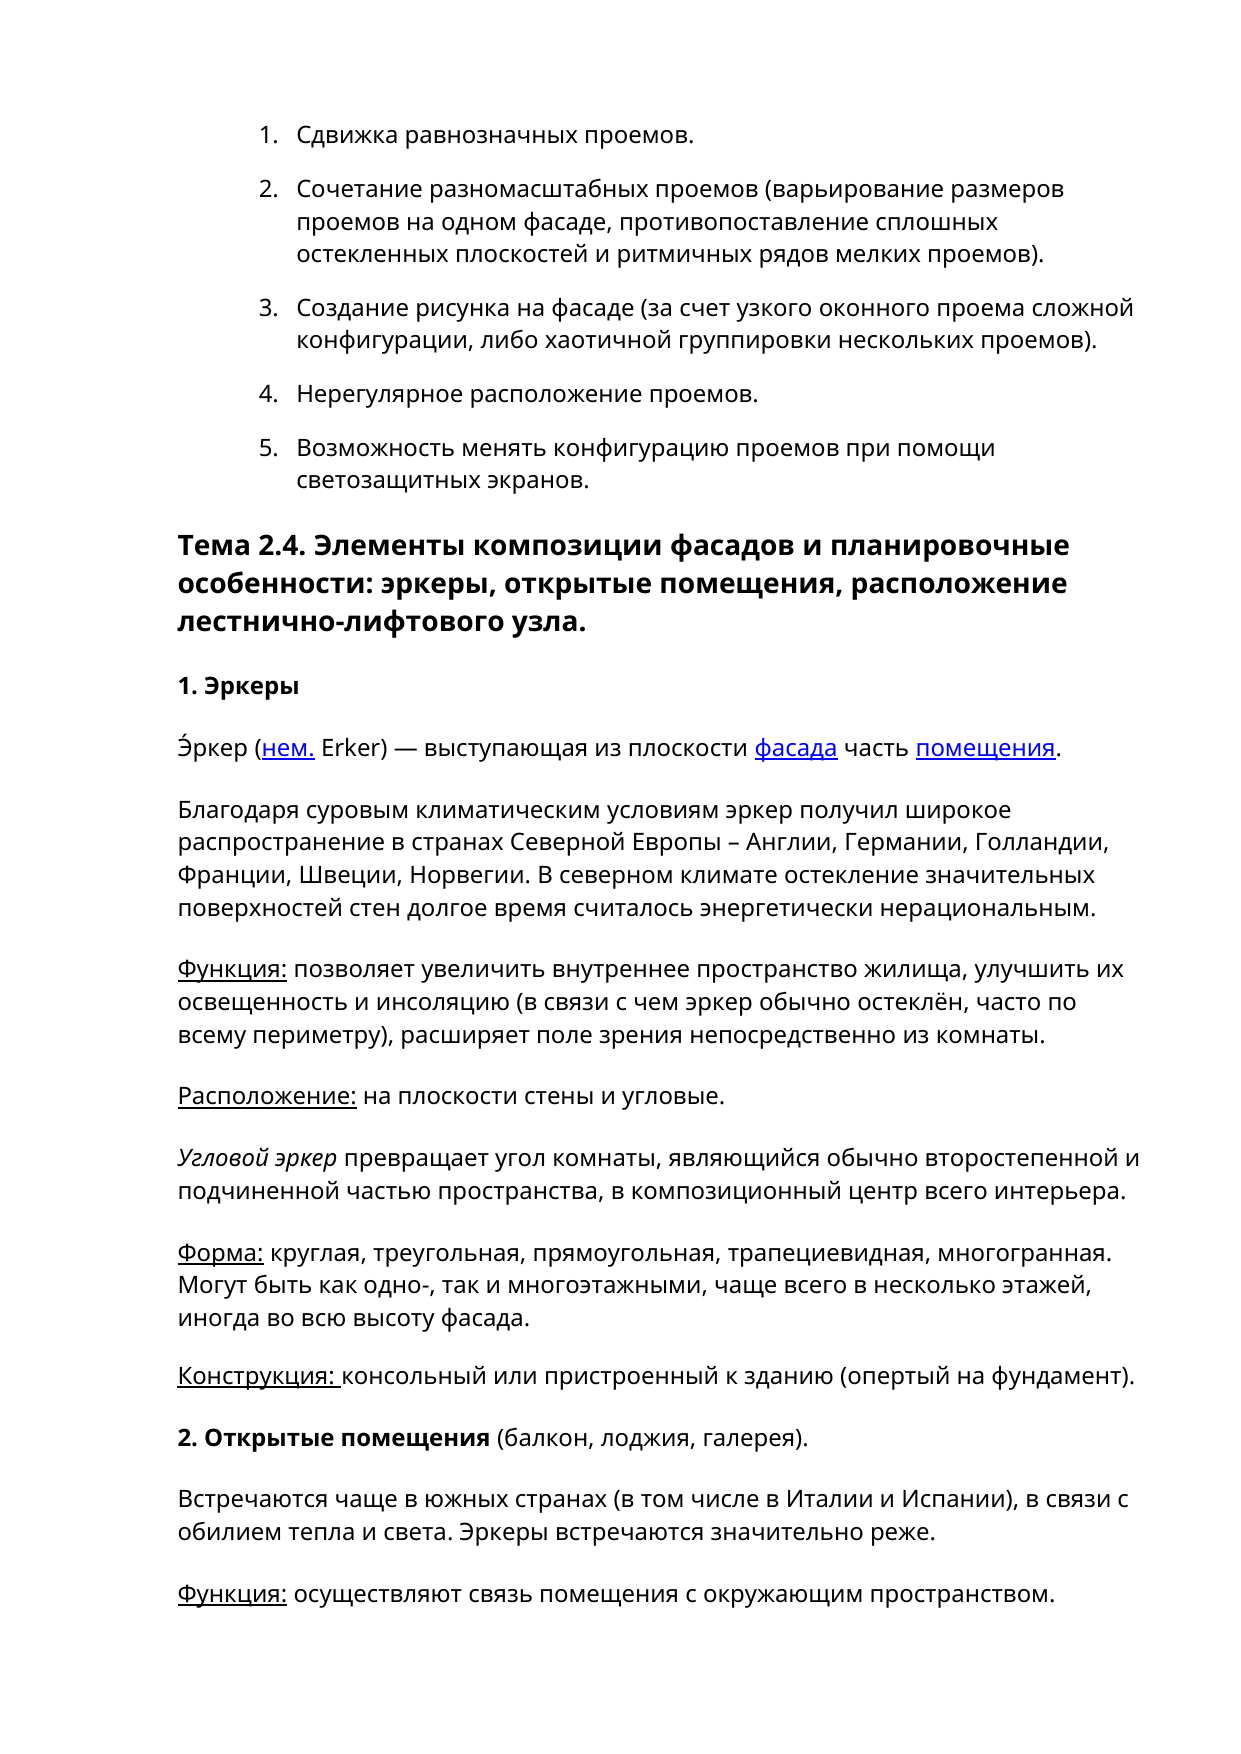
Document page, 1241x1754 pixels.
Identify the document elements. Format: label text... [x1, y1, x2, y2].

text Функция: осуществляют связь помещения с окружающим пространством. [177, 1577, 1152, 1609]
list Сдвижка равнозначных проемов. [258, 118, 1152, 151]
text Расположение: на плоскости стены и угловые. [177, 1079, 1152, 1112]
text Тема 2.4. Элементы композиции фасадов и планировочные особенности: эркеры, открытые помещения, расположение лестнично-лифтового узла. [177, 525, 1152, 640]
text Благодаря суровым климатическим условиям эркер получил широкое распространение в странах Северной Европы – Англии, Германии, Голландии, Франции, Швеции, Норвегии. В северном климате остекление значительных поверхностей стен долгое время считалось энергетически нерациональным. [177, 793, 1152, 923]
list Нерегулярное расположение проемов. [258, 377, 1152, 409]
text Встречаются чаще в южных странах (в том числе в Италии и Испании), в связи с обилием тепла и света. Эркеры встречаются значительно реже. [177, 1482, 1152, 1547]
text Э́ркер (нем. Erker) — выступающая из плоскости фасада часть помещения. [177, 731, 1152, 763]
list Создание рисунка на фасаде (за счет узкого оконного проема сложной конфигурации, либо хаотичной группировки нескольких проемов). [258, 291, 1152, 356]
text Конструкция: консольный или пристроенный к зданию (опертый на фундамент). [177, 1359, 1152, 1391]
text 1. Эркеры [177, 669, 1152, 702]
text Форма: круглая, треугольная, прямоугольная, трапециевидная, многогранная. Могут быть как одно-, так и многоэтажными, чаще всего в несколько этажей, иногда во всю высоту фасада. [177, 1235, 1152, 1333]
text Угловой эркер превращает угол комнаты, являющийся обычно второстепенной и подчиненной частью пространства, в композиционный центр всего интерьера. [177, 1141, 1152, 1206]
list Сочетание разномасштабных проемов (варьирование размеров проемов на одном фасаде, противопоставление сплошных остекленных плоскостей и ритмичных рядов мелких проемов). [258, 172, 1152, 269]
list Возможность менять конфигурацию проемов при помощи светозащитных экранов. [258, 431, 1152, 496]
text Функция: позволяет увеличить внутреннее пространство жилища, улучшить их освещенность и инсоляцию (в связи с чем эркер обычно остеклён, часто по всему периметру), расширяет поле зрения непосредственно из комнаты. [177, 952, 1152, 1050]
text 2. Открытые помещения (балкон, лоджия, галерея). [177, 1420, 1152, 1453]
